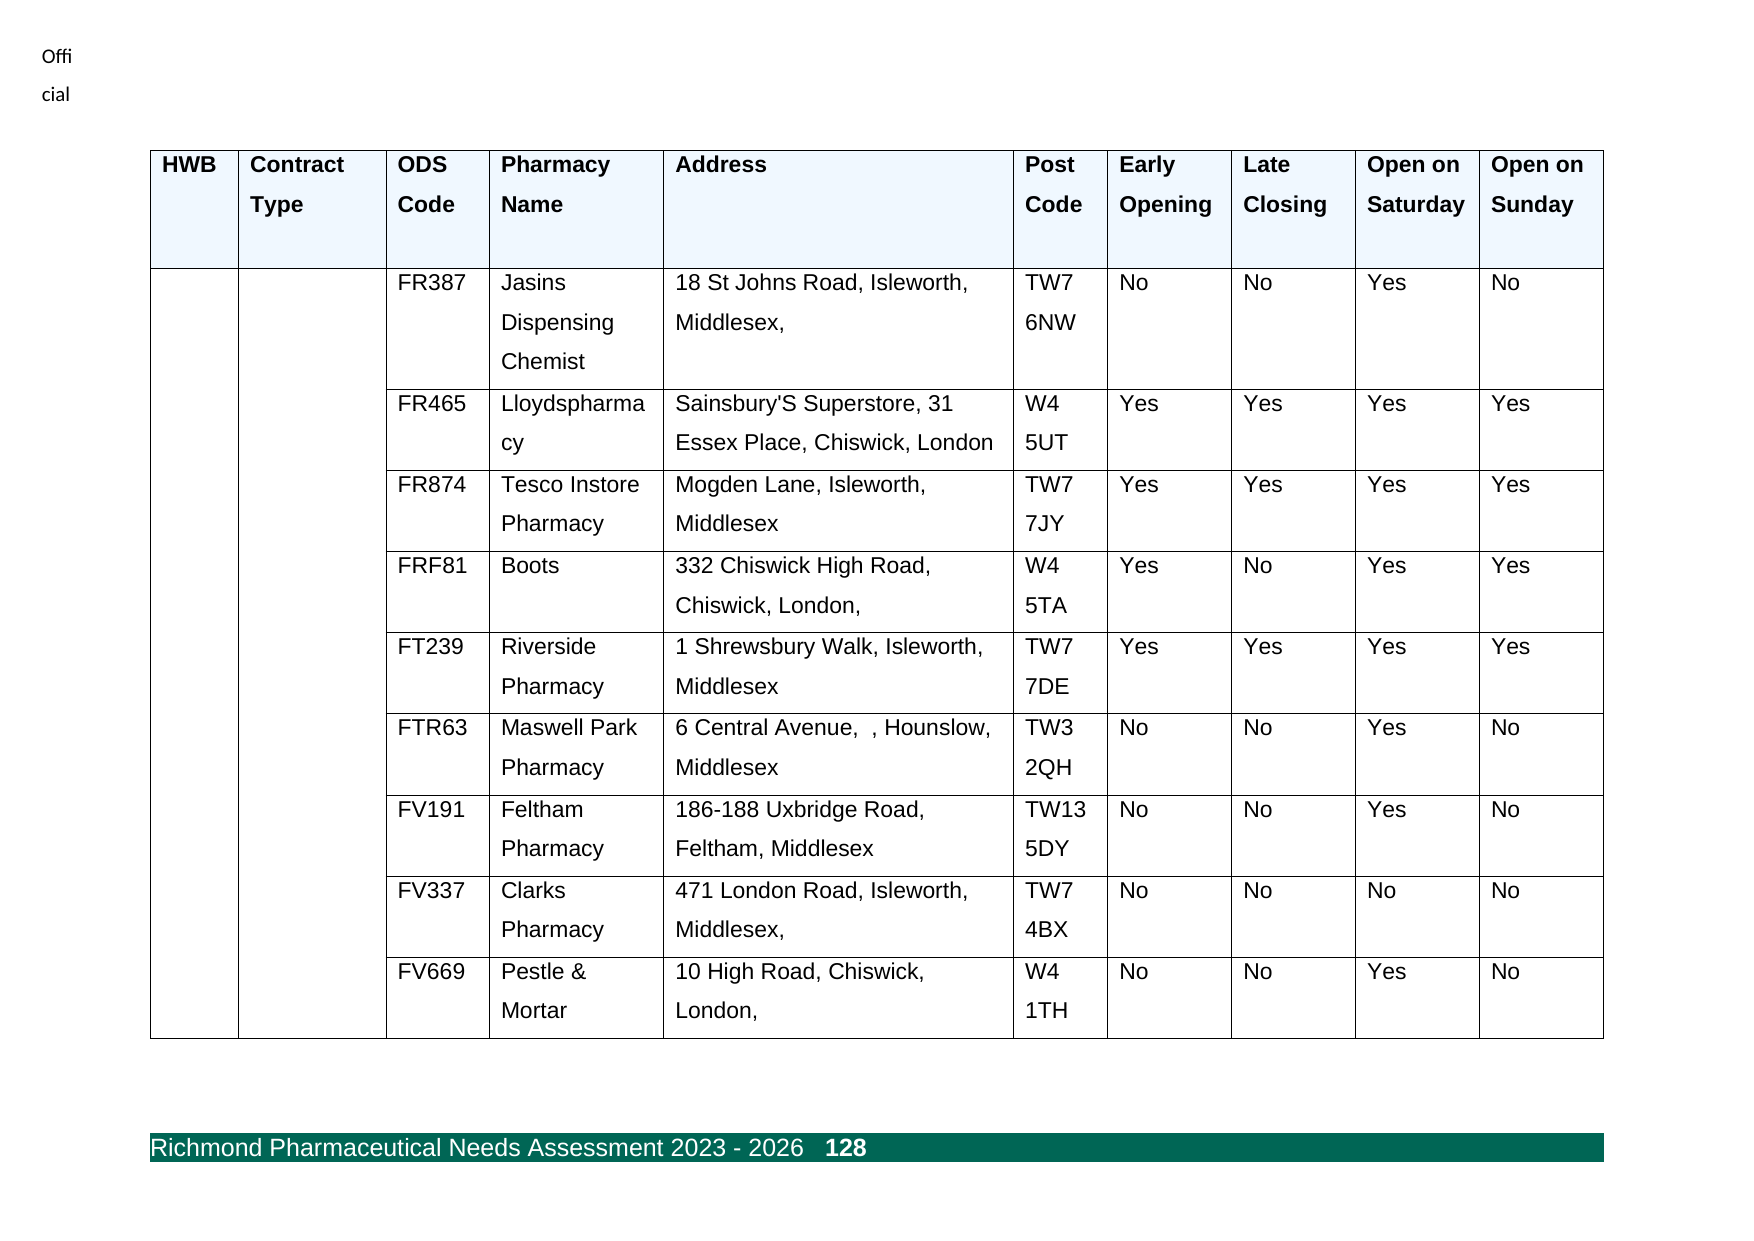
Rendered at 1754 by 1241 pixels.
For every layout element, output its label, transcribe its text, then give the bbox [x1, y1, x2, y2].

table_header Early Opening [1108, 151, 1231, 268]
table_header Contract Type [239, 151, 386, 268]
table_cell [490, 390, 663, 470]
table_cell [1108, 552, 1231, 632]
table_header HWB [151, 151, 238, 268]
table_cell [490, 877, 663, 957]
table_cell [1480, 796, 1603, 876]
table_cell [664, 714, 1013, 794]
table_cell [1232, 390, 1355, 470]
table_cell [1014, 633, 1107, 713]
table_header Pharmacy Name [490, 151, 663, 268]
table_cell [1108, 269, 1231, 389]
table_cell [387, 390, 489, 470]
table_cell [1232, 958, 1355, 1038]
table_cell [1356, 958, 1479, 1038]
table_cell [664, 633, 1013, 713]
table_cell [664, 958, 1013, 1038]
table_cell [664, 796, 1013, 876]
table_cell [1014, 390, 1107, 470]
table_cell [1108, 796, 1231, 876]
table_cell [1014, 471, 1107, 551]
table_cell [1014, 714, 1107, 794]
table_cell TW7 6NW [1014, 269, 1107, 389]
table_header ODS Code [387, 151, 489, 268]
table_header Post Code [1014, 151, 1107, 268]
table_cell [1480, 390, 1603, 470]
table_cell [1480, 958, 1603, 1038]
table_cell 18 St Johns Road, Isleworth, Middlesex, [664, 269, 1013, 389]
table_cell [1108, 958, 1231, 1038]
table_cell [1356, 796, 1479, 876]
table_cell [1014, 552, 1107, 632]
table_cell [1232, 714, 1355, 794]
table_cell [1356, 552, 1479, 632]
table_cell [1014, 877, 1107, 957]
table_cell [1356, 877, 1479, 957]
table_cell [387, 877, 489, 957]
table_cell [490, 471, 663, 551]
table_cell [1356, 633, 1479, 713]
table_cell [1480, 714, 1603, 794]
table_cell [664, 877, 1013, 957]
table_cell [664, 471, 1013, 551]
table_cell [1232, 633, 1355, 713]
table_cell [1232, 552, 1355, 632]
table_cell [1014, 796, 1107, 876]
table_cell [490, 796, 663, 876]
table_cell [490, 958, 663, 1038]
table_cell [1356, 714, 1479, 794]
table_cell FR387 [387, 269, 489, 389]
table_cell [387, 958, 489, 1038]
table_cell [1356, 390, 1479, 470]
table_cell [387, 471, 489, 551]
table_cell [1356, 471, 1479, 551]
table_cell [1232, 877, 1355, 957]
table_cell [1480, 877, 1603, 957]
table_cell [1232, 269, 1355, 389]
table_header Open on Saturday [1356, 151, 1479, 268]
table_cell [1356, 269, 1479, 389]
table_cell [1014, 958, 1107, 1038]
table_cell Jasins Dispensing Chemist [490, 269, 663, 389]
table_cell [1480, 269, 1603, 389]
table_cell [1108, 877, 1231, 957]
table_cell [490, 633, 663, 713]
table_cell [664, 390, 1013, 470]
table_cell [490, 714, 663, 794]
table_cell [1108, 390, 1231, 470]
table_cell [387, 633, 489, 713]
table_header Address [664, 151, 1013, 268]
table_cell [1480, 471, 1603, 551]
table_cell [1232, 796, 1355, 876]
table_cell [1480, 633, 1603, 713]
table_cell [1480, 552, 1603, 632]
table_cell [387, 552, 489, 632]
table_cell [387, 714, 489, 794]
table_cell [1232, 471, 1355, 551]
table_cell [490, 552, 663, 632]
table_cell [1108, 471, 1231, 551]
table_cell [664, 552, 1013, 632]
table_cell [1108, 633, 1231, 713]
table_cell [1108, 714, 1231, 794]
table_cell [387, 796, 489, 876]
table_header Open on Sunday [1480, 151, 1603, 268]
table_header Late Closing [1232, 151, 1355, 268]
